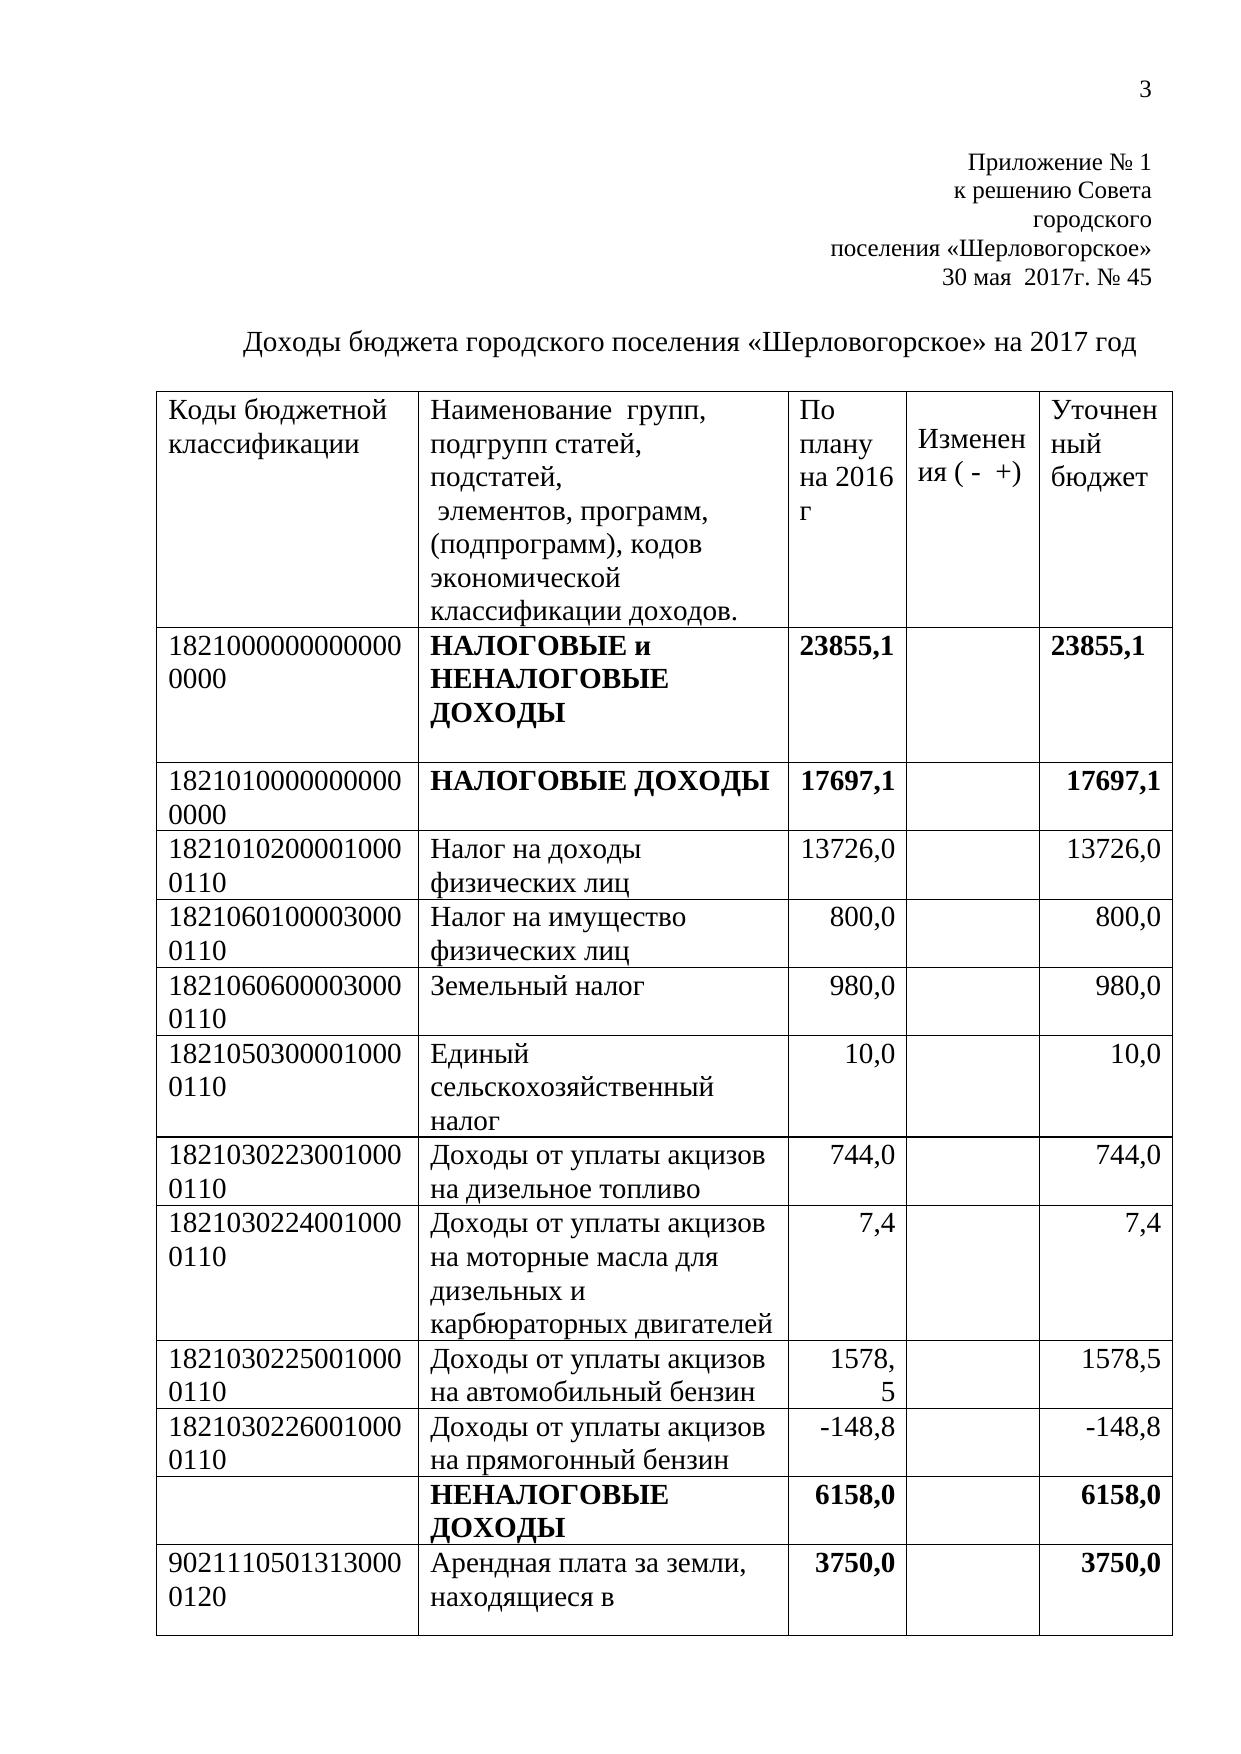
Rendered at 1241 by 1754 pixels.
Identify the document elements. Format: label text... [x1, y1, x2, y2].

table_cell 800,0 [789, 900, 906, 967]
table_header Наименование групп, подгрупп статей, подстатей, элементов, программ, (подпрограмм), кодов экономической классификации доходов. [419, 392, 788, 627]
table_cell 18210302240010000110 [157, 1206, 418, 1340]
table_cell [907, 831, 1039, 898]
table_cell -148,8 [1040, 1409, 1172, 1476]
table_cell 800,0 [1040, 900, 1172, 967]
table_cell 3750,0 [1040, 1545, 1172, 1635]
table_cell 980,0 [789, 968, 906, 1035]
table_cell 7,4 [1040, 1206, 1172, 1340]
table_cell Налог на имущество физических лиц [419, 900, 788, 967]
table_cell 744,0 [789, 1138, 906, 1204]
table_cell [907, 1138, 1039, 1204]
table_cell НЕНАЛОГОВЫЕ ДОХОДЫ [419, 1477, 788, 1544]
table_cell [157, 1545, 418, 1635]
table_cell Доходы от уплаты акцизов на дизельное топливо [419, 1138, 788, 1204]
text Доходы бюджета городского поселения «Шерловогорское» на 2017 год [177, 324, 1152, 358]
table_cell Доходы от уплаты акцизов на прямогонный бензин [419, 1409, 788, 1476]
table_cell 18210100000000000000 [157, 763, 418, 830]
table_cell 10,0 [789, 1036, 906, 1136]
table_cell 18210000000000000000 [157, 628, 418, 762]
table_cell 18210102000010000110 [157, 831, 418, 898]
table_cell 1578,5 [1040, 1341, 1172, 1408]
table_cell 7,4 [789, 1206, 906, 1340]
table_cell [907, 628, 1039, 762]
table_cell 17697,1 [789, 763, 906, 830]
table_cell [419, 1545, 788, 1635]
table_cell Единый сельскохозяйственный налог [419, 1036, 788, 1136]
text поселения «Шерловогорское» [177, 233, 1152, 262]
table_cell 6158,0 [1040, 1477, 1172, 1544]
table_cell 3750,0 [789, 1545, 906, 1635]
table_cell 18210302260010000110 [157, 1409, 418, 1476]
table_cell НАЛОГОВЫЕ ДОХОДЫ [419, 763, 788, 830]
table_cell 10,0 [1040, 1036, 1172, 1136]
table_cell [907, 968, 1039, 1035]
table_cell [907, 1036, 1039, 1136]
table_cell 23855,1 [1040, 628, 1172, 762]
table_cell [907, 1545, 1039, 1635]
table_cell Налог на доходы физических лиц [419, 831, 788, 898]
table_cell Доходы от уплаты акцизов на автомобильный бензин [419, 1341, 788, 1408]
text к решению Совета городского [177, 176, 1152, 233]
table_header По плану на 2016 г [789, 392, 906, 627]
table_cell 980,0 [1040, 968, 1172, 1035]
table_cell [907, 1409, 1039, 1476]
table_cell -148,8 [789, 1409, 906, 1476]
table_header Коды бюджетной классификации [157, 392, 418, 627]
table_cell 23855,1 [789, 628, 906, 762]
table_cell [907, 763, 1039, 830]
table_cell 17697,1 [1040, 763, 1172, 830]
table_cell [907, 1206, 1039, 1340]
table_cell 18210606000030000110 [157, 968, 418, 1035]
table_cell Доходы от уплаты акцизов на моторные масла для дизельных и карбюраторных двигателей [419, 1206, 788, 1340]
table_cell 18210302230010000110 [157, 1138, 418, 1204]
table_cell Земельный налог [419, 968, 788, 1035]
table_cell [157, 1477, 418, 1544]
table_cell [907, 1341, 1039, 1408]
table_header Уточненный бюджет [1040, 392, 1172, 627]
text 30 мая 2017г. № 45 [177, 262, 1152, 291]
table_cell НАЛОГОВЫЕ и НЕНАЛОГОВЫЕ ДОХОДЫ [419, 628, 788, 762]
table_cell 13726,0 [789, 831, 906, 898]
table_cell 744,0 [1040, 1138, 1172, 1204]
table_cell 13726,0 [1040, 831, 1172, 898]
table_cell 6158,0 [789, 1477, 906, 1544]
table_cell 18210503000010000110 [157, 1036, 418, 1136]
table_cell 18210302250010000110 [157, 1341, 418, 1408]
table_header Изменения ( - +) [907, 392, 1039, 627]
text Приложение № 1 [177, 118, 1152, 176]
table_cell [907, 1477, 1039, 1544]
table_cell [907, 900, 1039, 967]
table_cell 18210601000030000110 [157, 900, 418, 967]
table_cell 1578,5 [789, 1341, 906, 1408]
